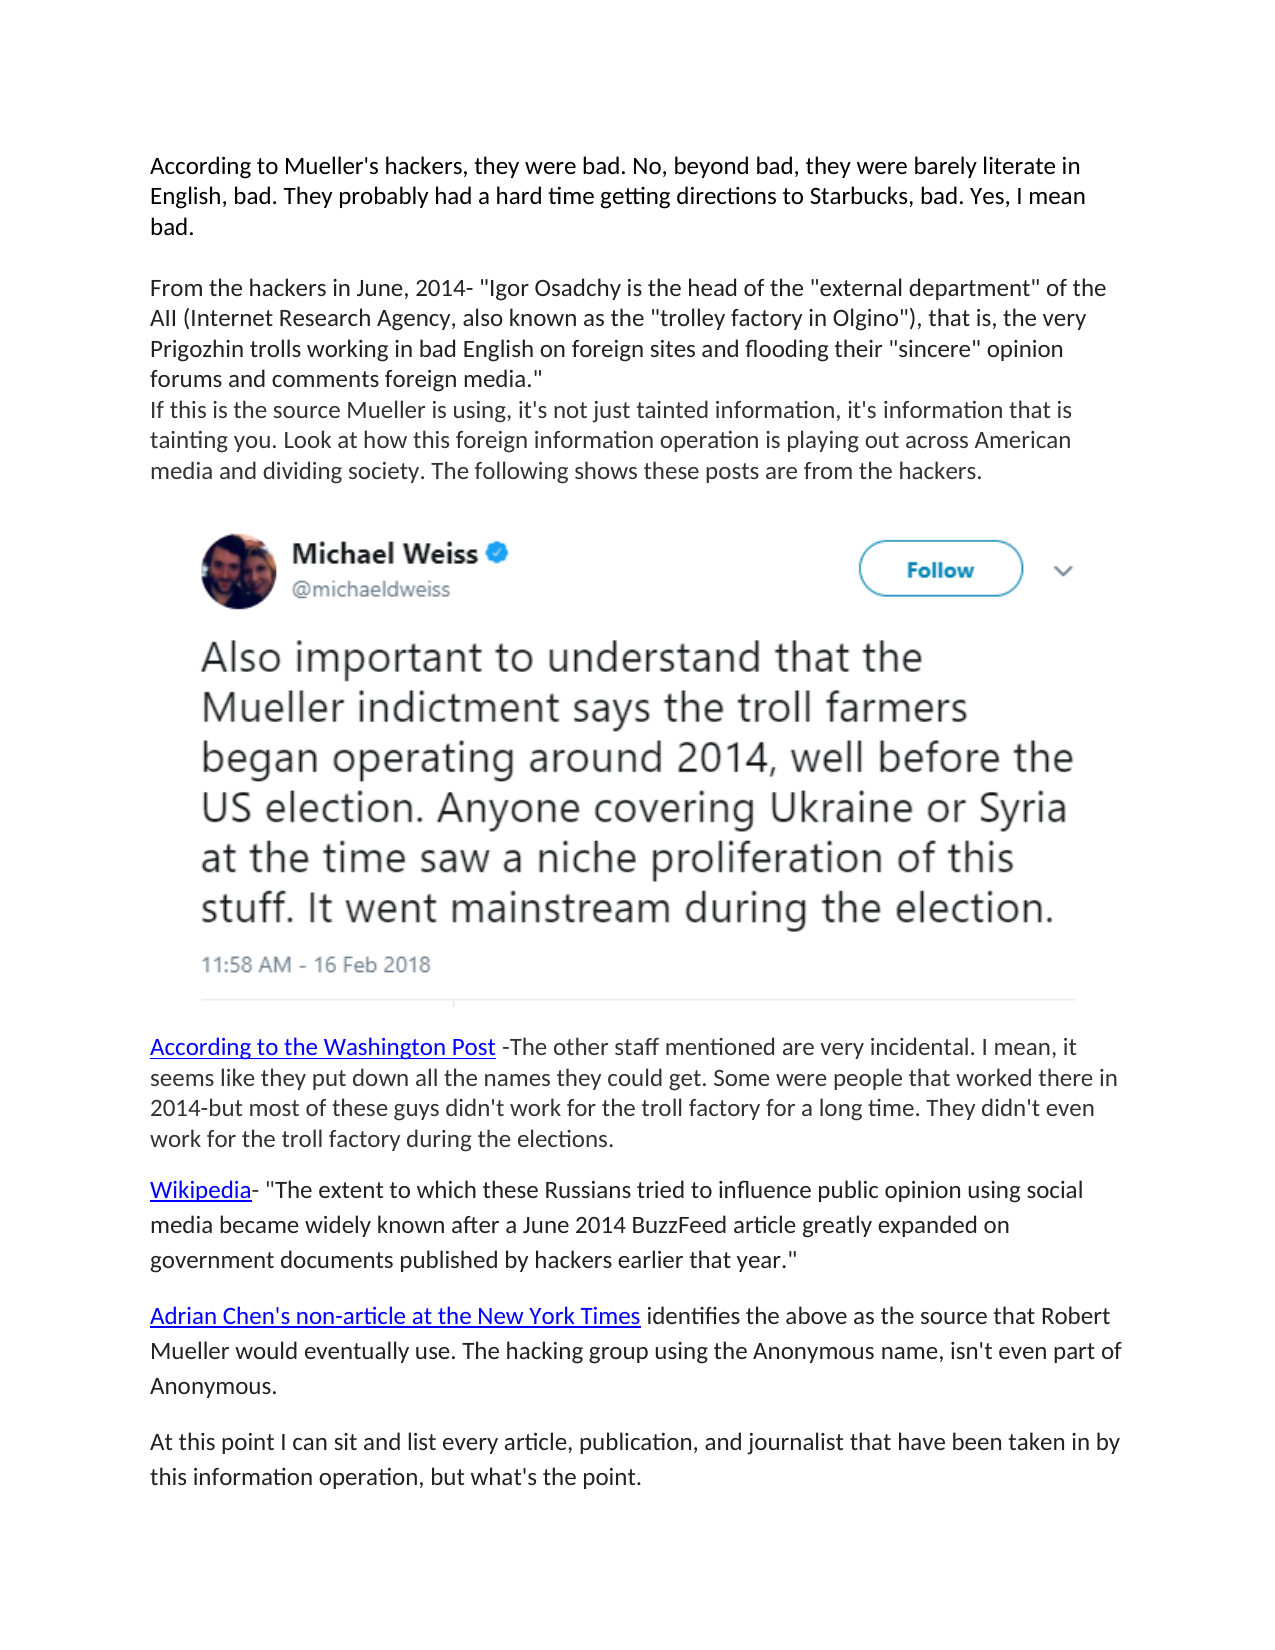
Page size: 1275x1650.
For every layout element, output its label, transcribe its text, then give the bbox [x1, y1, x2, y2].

text Adrian Chen's non-article at the New York Times identifies the above as the source that Robert Mueller would eventually use. The hacking group using the Anonymous name, isn't even part of Anonymous. [150, 1300, 1125, 1401]
text At this point I can sit and list every article, publication, and journalist that have been taken in by this information operation, but what's the point. [150, 1426, 1125, 1492]
text From the hackers in June, 2014- "Igor Osadchy is the head of the "external department" of the AII (Internet Research Agency, also known as the "trolley factory in Olgino"), that is, the very Prigozhin trolls working in bad English on foreign sites and flooding their "sincere" opinion forums and comments foreign media." If this is the source Mueller is using, it's not just tainted information, it's information that is tainting you. Look at how this foreign information operation is playing out across American media and dividing society. The following shows these posts are from the hackers. [150, 272, 1125, 486]
text According to the Washington Post -The other staff mentioned are very incidental. I mean, it seems like they put down all the names they could get. Some were people that worked there in 2014-but most of these guys didn't work for the troll factory for a long time. They didn't even work for the troll factory during the elections. [150, 1032, 1125, 1154]
text According to Mueller's hackers, they were bad. No, beyond bad, they were barely literate in English, bad. They probably had a hard time getting directions to Starbucks, bad. Yes, I mean bad. [150, 150, 1125, 242]
text Wikipedia- "The extent to which these Russians tried to influence public opinion using social media became widely known after a June 2014 BuzzFeed article greatly expanded on government documents published by hackers earlier that year." [150, 1174, 1125, 1275]
picture [150, 506, 1111, 1007]
